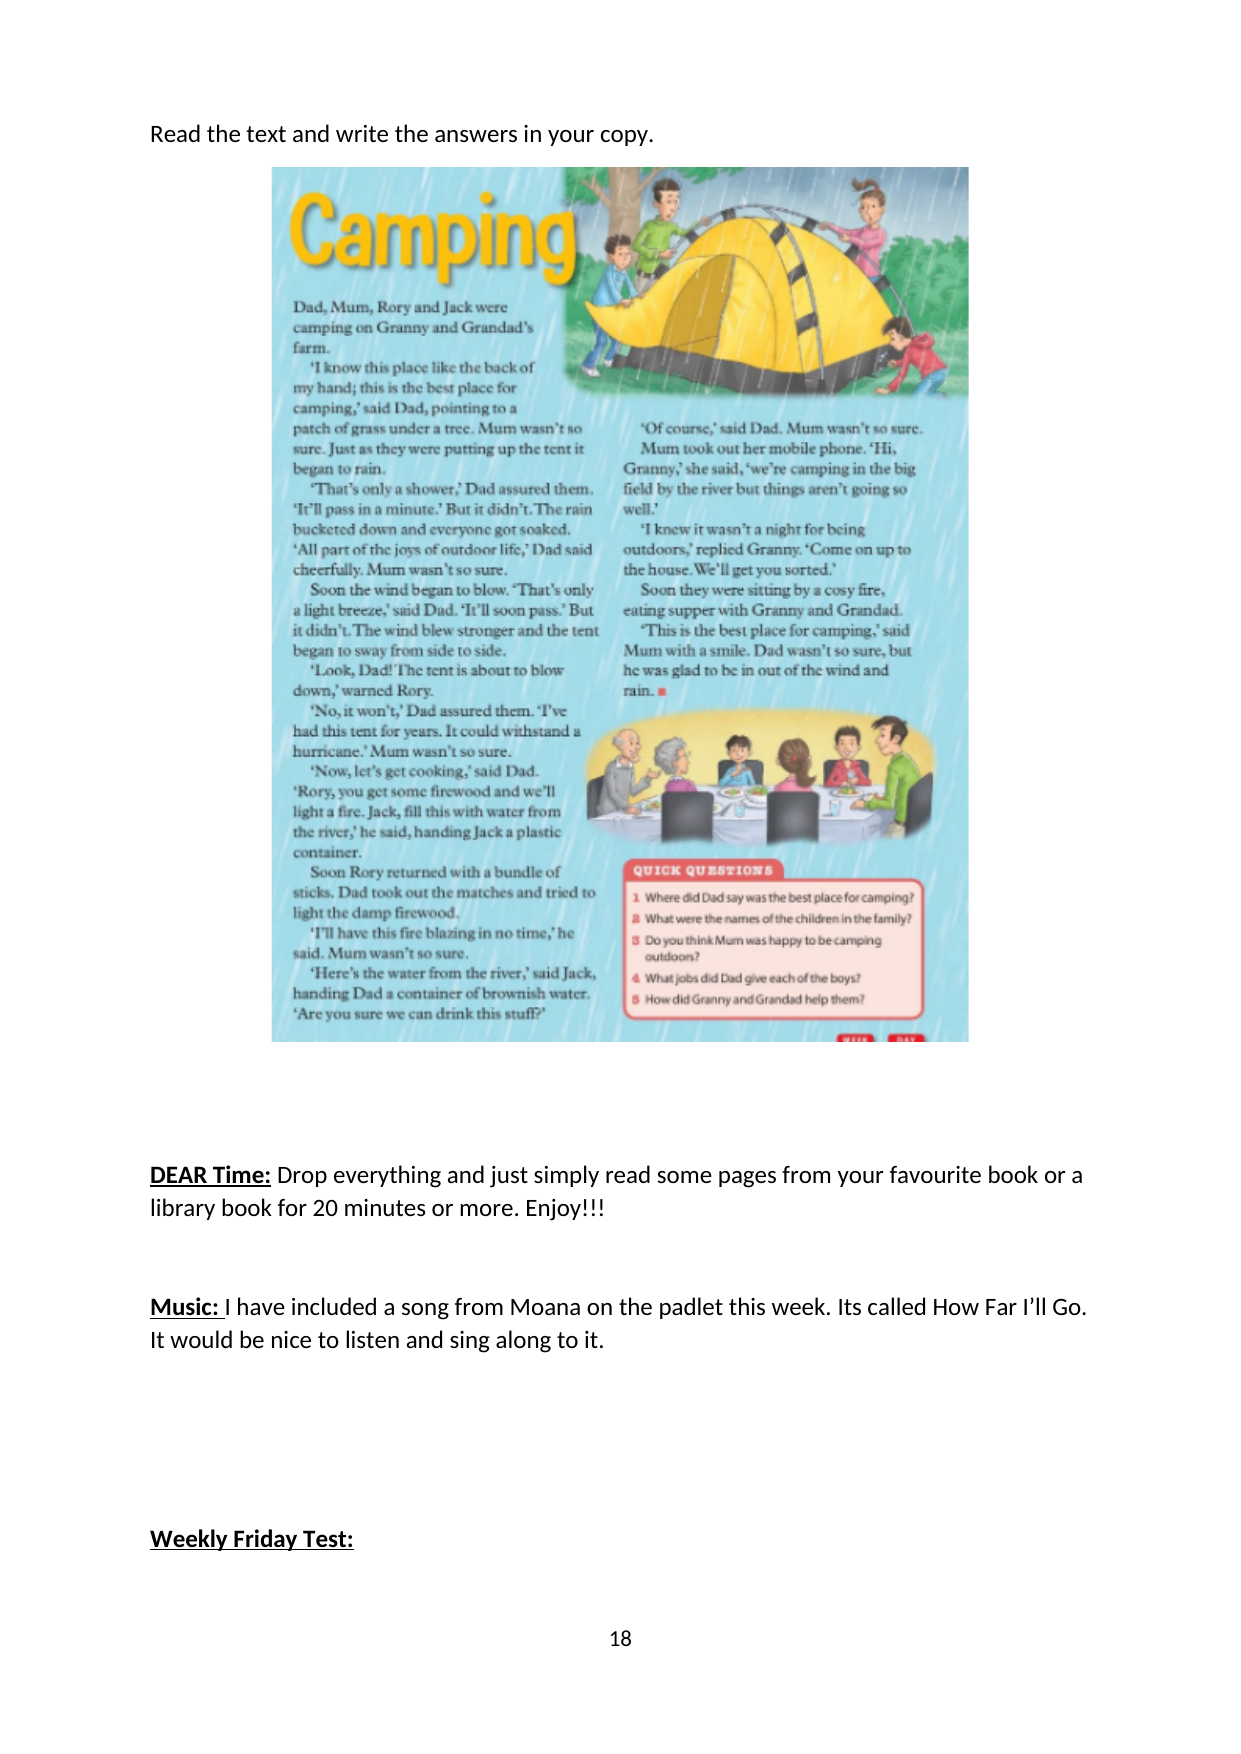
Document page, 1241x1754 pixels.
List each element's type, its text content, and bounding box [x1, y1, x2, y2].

text Read the text and write the answers in your copy. [150, 118, 1090, 149]
text Music: I have included a song from Moana on the padlet this week. Its called How Far I’ll Go. It would be nice to listen and sing along to it. [150, 1291, 1090, 1355]
text Weekly Friday Test: [150, 1523, 1090, 1553]
text DEAR Time: Drop everything and just simply read some pages from your favourite book or a library book for 20 minutes or more. Enjoy!!! [150, 1159, 1090, 1223]
picture [271, 167, 969, 1042]
